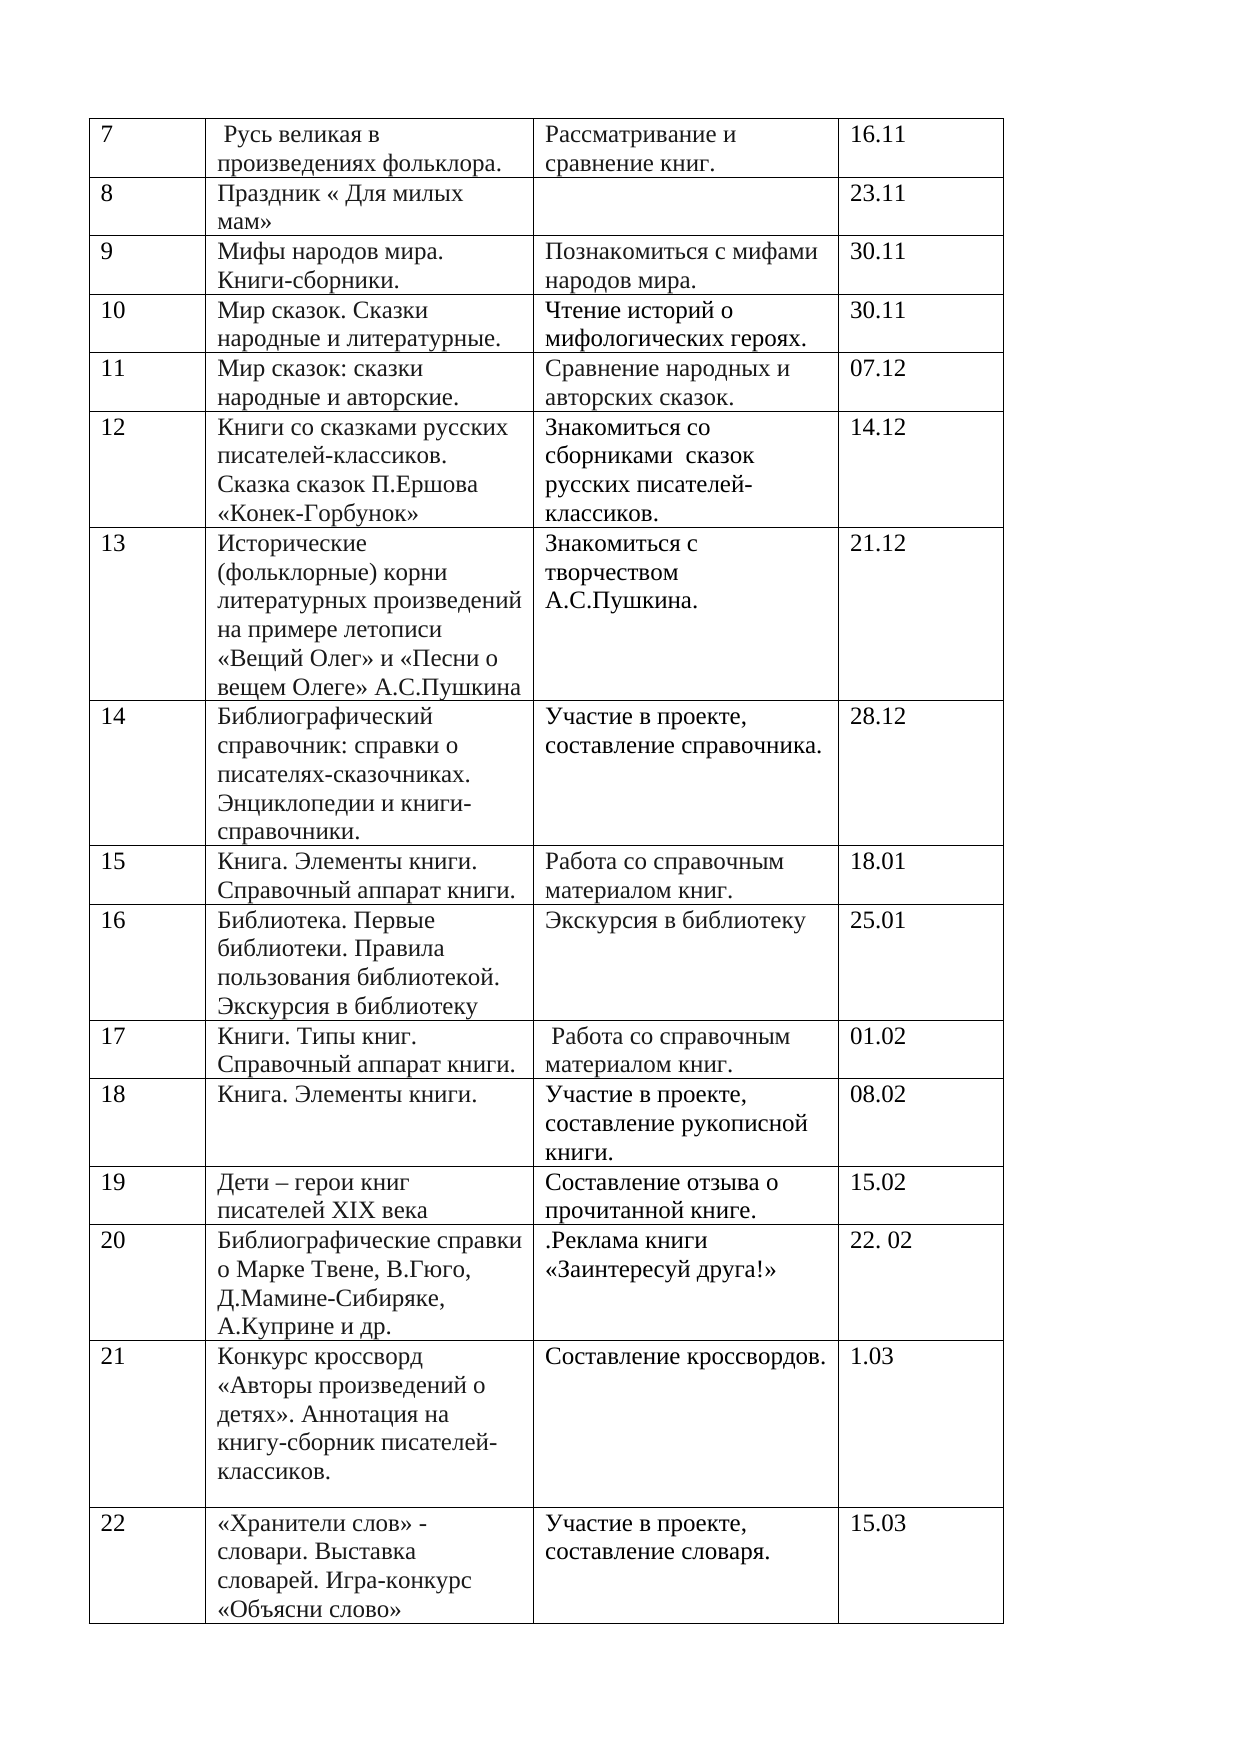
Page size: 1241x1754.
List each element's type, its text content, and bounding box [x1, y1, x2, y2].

table_cell 1.03 [839, 1341, 1003, 1507]
table_cell 8 [90, 178, 205, 235]
table_cell 15 [90, 846, 205, 904]
table_cell 07.12 [839, 353, 1003, 411]
table_cell 19 [90, 1167, 205, 1224]
table_cell 18 [90, 1079, 205, 1166]
table_cell Конкурс кроссворд «Авторы произведений о детях». Аннотация на книгу-сборник писателей-классиков. [206, 1341, 533, 1507]
table_cell Библиотека. Первые библиотеки. Правила пользования библиотекой. Экскурсия в библиотеку [206, 905, 533, 1020]
table_cell 23.11 [839, 178, 1003, 235]
table_cell Участие в проекте, составление справочника. [534, 701, 838, 845]
table_cell Знакомиться со сборниками сказок русских писателей-классиков. [534, 412, 838, 527]
table_cell 18.01 [839, 846, 1003, 904]
table_cell Составление отзыва о прочитанной книге. [534, 1167, 838, 1224]
table_cell [534, 178, 838, 235]
table_cell 7 [90, 119, 205, 177]
table_cell Дети – герои книг писателей XIX века [206, 1167, 533, 1224]
table_cell «Хранители слов» - словари. Выставка словарей. Игра-конкурс «Объясни слово» [206, 1508, 533, 1623]
table_cell 22 [90, 1508, 205, 1623]
table_cell Книга. Элементы книги. Справочный аппарат книги. [206, 846, 533, 904]
table_cell 14.12 [839, 412, 1003, 527]
table_cell Работа со справочным материалом книг. [534, 846, 838, 904]
table_cell Исторические (фольклорные) корни литературных произведений на примере летописи «Вещий Олег» и «Песни о вещем Олеге» А.С.Пушкина [206, 528, 533, 700]
table_cell .Реклама книги «Заинтересуй друга!» [534, 1225, 838, 1340]
table_cell 16.11 [839, 119, 1003, 177]
table_cell Библиографический справочник: справки о писателях-сказочниках. Энциклопедии и книги-справочники. [206, 701, 533, 845]
table_cell Рассматривание и сравнение книг. [534, 119, 838, 177]
table_cell Мифы народов мира. Книги-сборники. [206, 236, 533, 294]
table_cell 21 [90, 1341, 205, 1507]
table_cell Книги. Типы книг. Справочный аппарат книги. [206, 1021, 533, 1078]
table_cell 14 [90, 701, 205, 845]
table_cell Русь великая в произведениях фольклора. [206, 119, 533, 177]
table_cell Книга. Элементы книги. [206, 1079, 533, 1166]
table_cell 01.02 [839, 1021, 1003, 1078]
table_cell Книги со сказками русских писателей-классиков. Сказка сказок П.Ершова «Конек-Горбунок» [206, 412, 533, 527]
table_cell 30.11 [839, 236, 1003, 294]
table_cell Работа со справочным материалом книг. [534, 1021, 838, 1078]
table_cell Праздник « Для милых мам» [206, 178, 533, 235]
table_cell 15.03 [839, 1508, 1003, 1623]
table_cell 20 [90, 1225, 205, 1340]
table_cell 17 [90, 1021, 205, 1078]
table_cell Экскурсия в библиотеку [534, 905, 838, 1020]
table_cell Участие в проекте, составление словаря. [534, 1508, 838, 1623]
table_cell Знакомиться с творчеством А.С.Пушкина. [534, 528, 838, 700]
table_cell 9 [90, 236, 205, 294]
table_cell 12 [90, 412, 205, 527]
table_cell Библиографические справки о Марке Твене, В.Гюго, Д.Мамине-Сибиряке, А.Куприне и др. [206, 1225, 533, 1340]
table_cell 11 [90, 353, 205, 411]
table_cell Чтение историй о мифологических героях. [534, 295, 838, 352]
table_cell 16 [90, 905, 205, 1020]
table_cell Мир сказок. Сказки народные и литературные. [206, 295, 533, 352]
table_cell Сравнение народных и авторских сказок. [534, 353, 838, 411]
table_cell 21.12 [839, 528, 1003, 700]
table_cell 28.12 [839, 701, 1003, 845]
table_cell Мир сказок: сказки народные и авторские. [206, 353, 533, 411]
table_cell 30.11 [839, 295, 1003, 352]
table_cell 10 [90, 295, 205, 352]
table_cell Составление кроссвордов. [534, 1341, 838, 1507]
table_cell Познакомиться с мифами народов мира. [534, 236, 838, 294]
table_cell 15.02 [839, 1167, 1003, 1224]
table_cell 22. 02 [839, 1225, 1003, 1340]
table_cell 25.01 [839, 905, 1003, 1020]
table_cell 13 [90, 528, 205, 700]
table_cell 08.02 [839, 1079, 1003, 1166]
table_cell Участие в проекте, составление рукописной книги. [534, 1079, 838, 1166]
